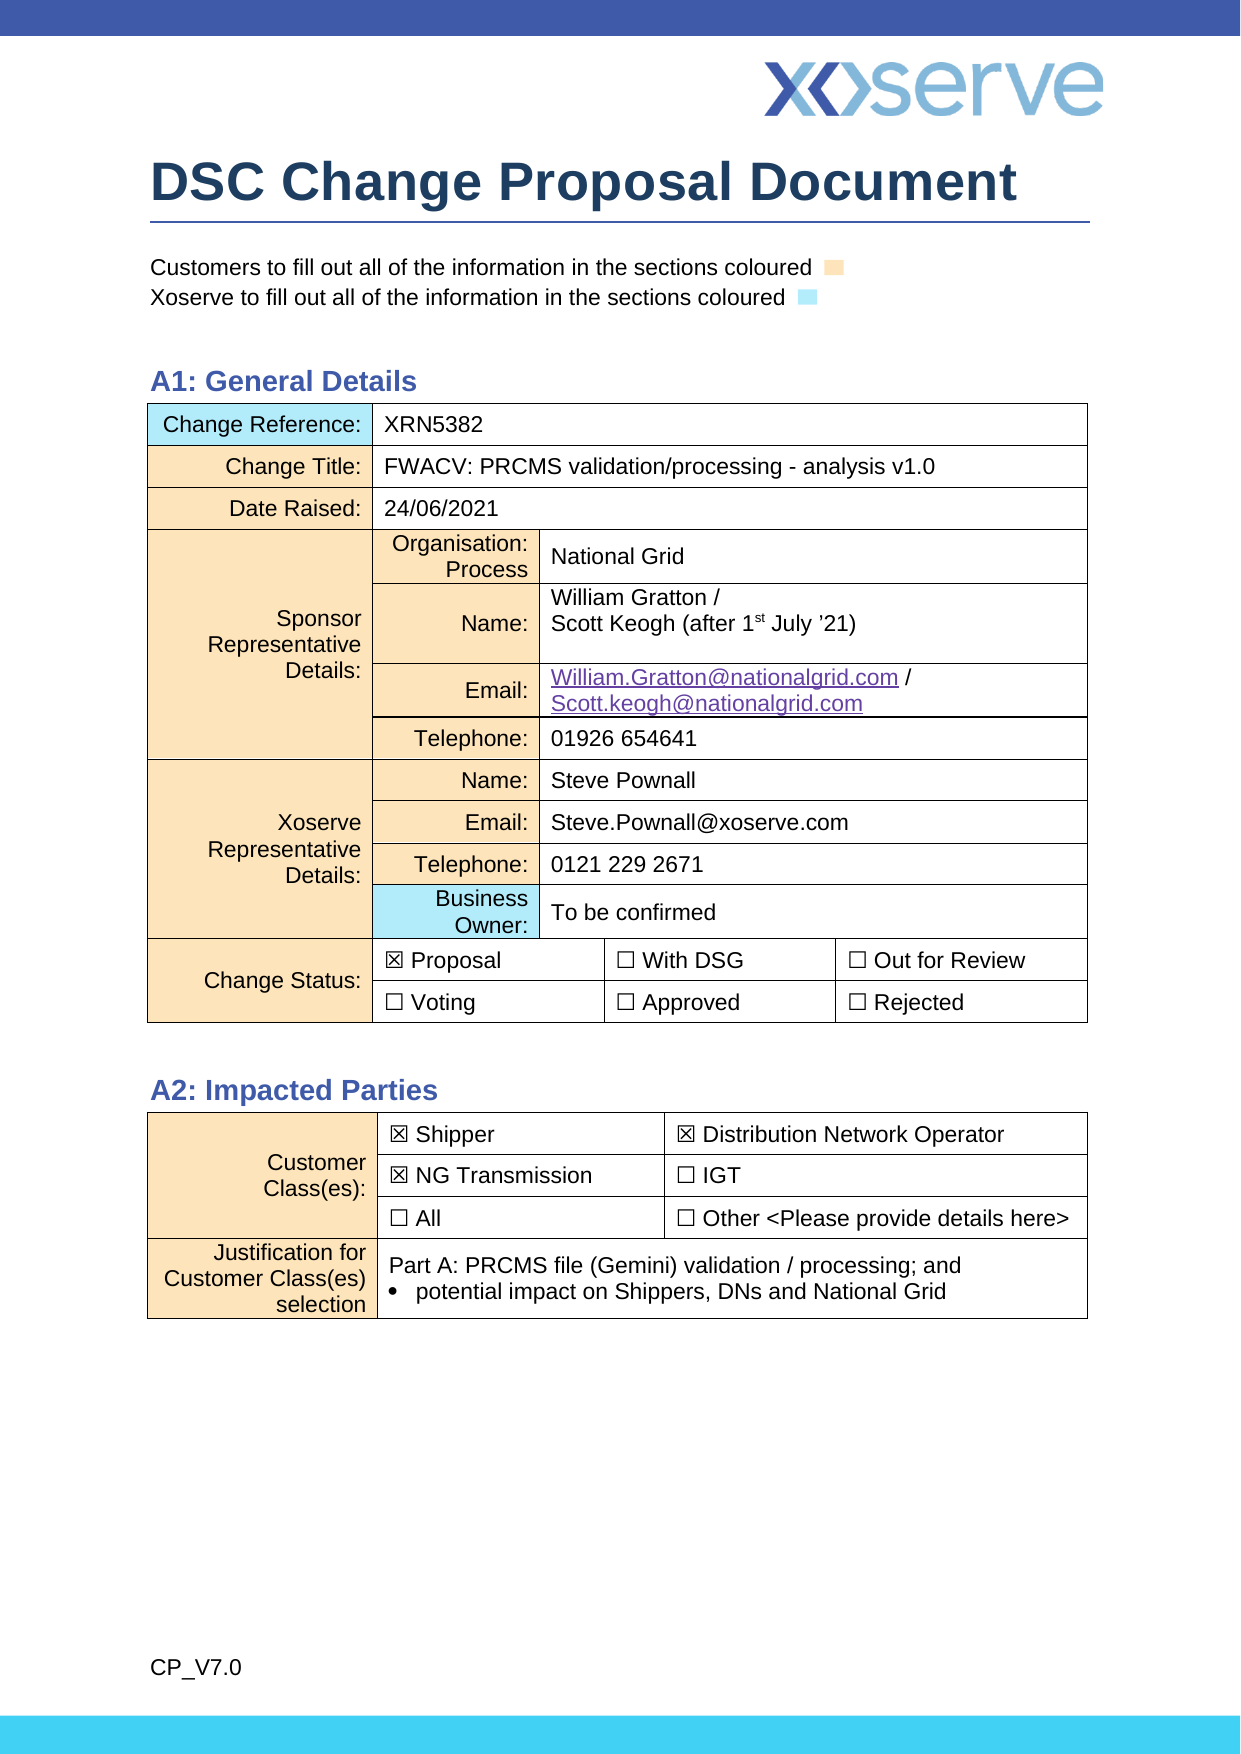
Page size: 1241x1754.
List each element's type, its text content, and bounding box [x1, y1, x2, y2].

table_header Change Reference: [148, 404, 372, 445]
table_cell Organisation: Process [373, 530, 539, 583]
table_cell National Grid [540, 530, 1087, 583]
table_cell With DSG [605, 939, 835, 980]
table_cell Approved [605, 981, 835, 1022]
table_cell Steve.Pownall@xoserve.com [540, 801, 1087, 842]
table_header Shipper [378, 1113, 664, 1154]
table_cell To be confirmed [540, 885, 1087, 938]
table_header Customer Class(es): [148, 1113, 377, 1238]
subtitle A2: Impacted Parties [150, 1073, 1090, 1107]
picture [764, 62, 1104, 116]
table_cell Business Owner: [373, 885, 539, 938]
table_cell Sponsor Representative Details: [148, 530, 372, 758]
text Customers to fill out all of the information in the sections coloured [150, 254, 1090, 280]
table_cell 24/06/2021 [373, 488, 1087, 529]
table_cell FWACV: PRCMS validation/processing - analysis v1.0 [373, 446, 1087, 487]
table_cell Telephone: [373, 718, 539, 758]
table_cell Email: [373, 664, 539, 716]
subtitle A1: General Details [150, 364, 1090, 398]
table_cell Change Status: [148, 939, 372, 1022]
table_cell Name: [373, 584, 539, 663]
title DSC Change Proposal Document [150, 150, 1090, 221]
table_cell Rejected [836, 981, 1087, 1022]
table_cell 0121 229 2671 [540, 844, 1087, 884]
table_header Distribution Network Operator [665, 1113, 1087, 1154]
table_cell Email: [373, 801, 539, 842]
table_cell Xoserve Representative Details: [148, 760, 372, 938]
table_cell NG Transmission [378, 1155, 664, 1196]
table_cell Change Title: [148, 446, 372, 487]
table_cell Voting [373, 981, 604, 1022]
table_cell Part A: PRCMS file (Gemini) validation / processing; and potential impact on Shippers, DNs and National Grid [378, 1239, 1087, 1318]
table_cell Out for Review [836, 939, 1087, 980]
table_cell Telephone: [373, 844, 539, 884]
table_cell Proposal [373, 939, 604, 980]
table_cell Date Raised: [148, 488, 372, 529]
text Xoserve to fill out all of the information in the sections coloured [150, 284, 1090, 311]
table_cell All [378, 1197, 664, 1238]
table_cell Name: [373, 760, 539, 800]
table_cell Other <Please provide details here> [665, 1197, 1087, 1238]
table_cell 01926 654641 [540, 718, 1087, 758]
table_cell Steve Pownall [540, 760, 1087, 800]
table_cell Justification for Customer Class(es) selection [148, 1239, 377, 1318]
table_cell William Gratton / Scott Keogh (after 1st July ’21) [540, 584, 1087, 663]
table_cell IGT [665, 1155, 1087, 1196]
table_cell William.Gratton@nationalgrid.com / Scott.keogh@nationalgrid.com [540, 664, 1087, 716]
table_header XRN5382 [373, 404, 1087, 445]
